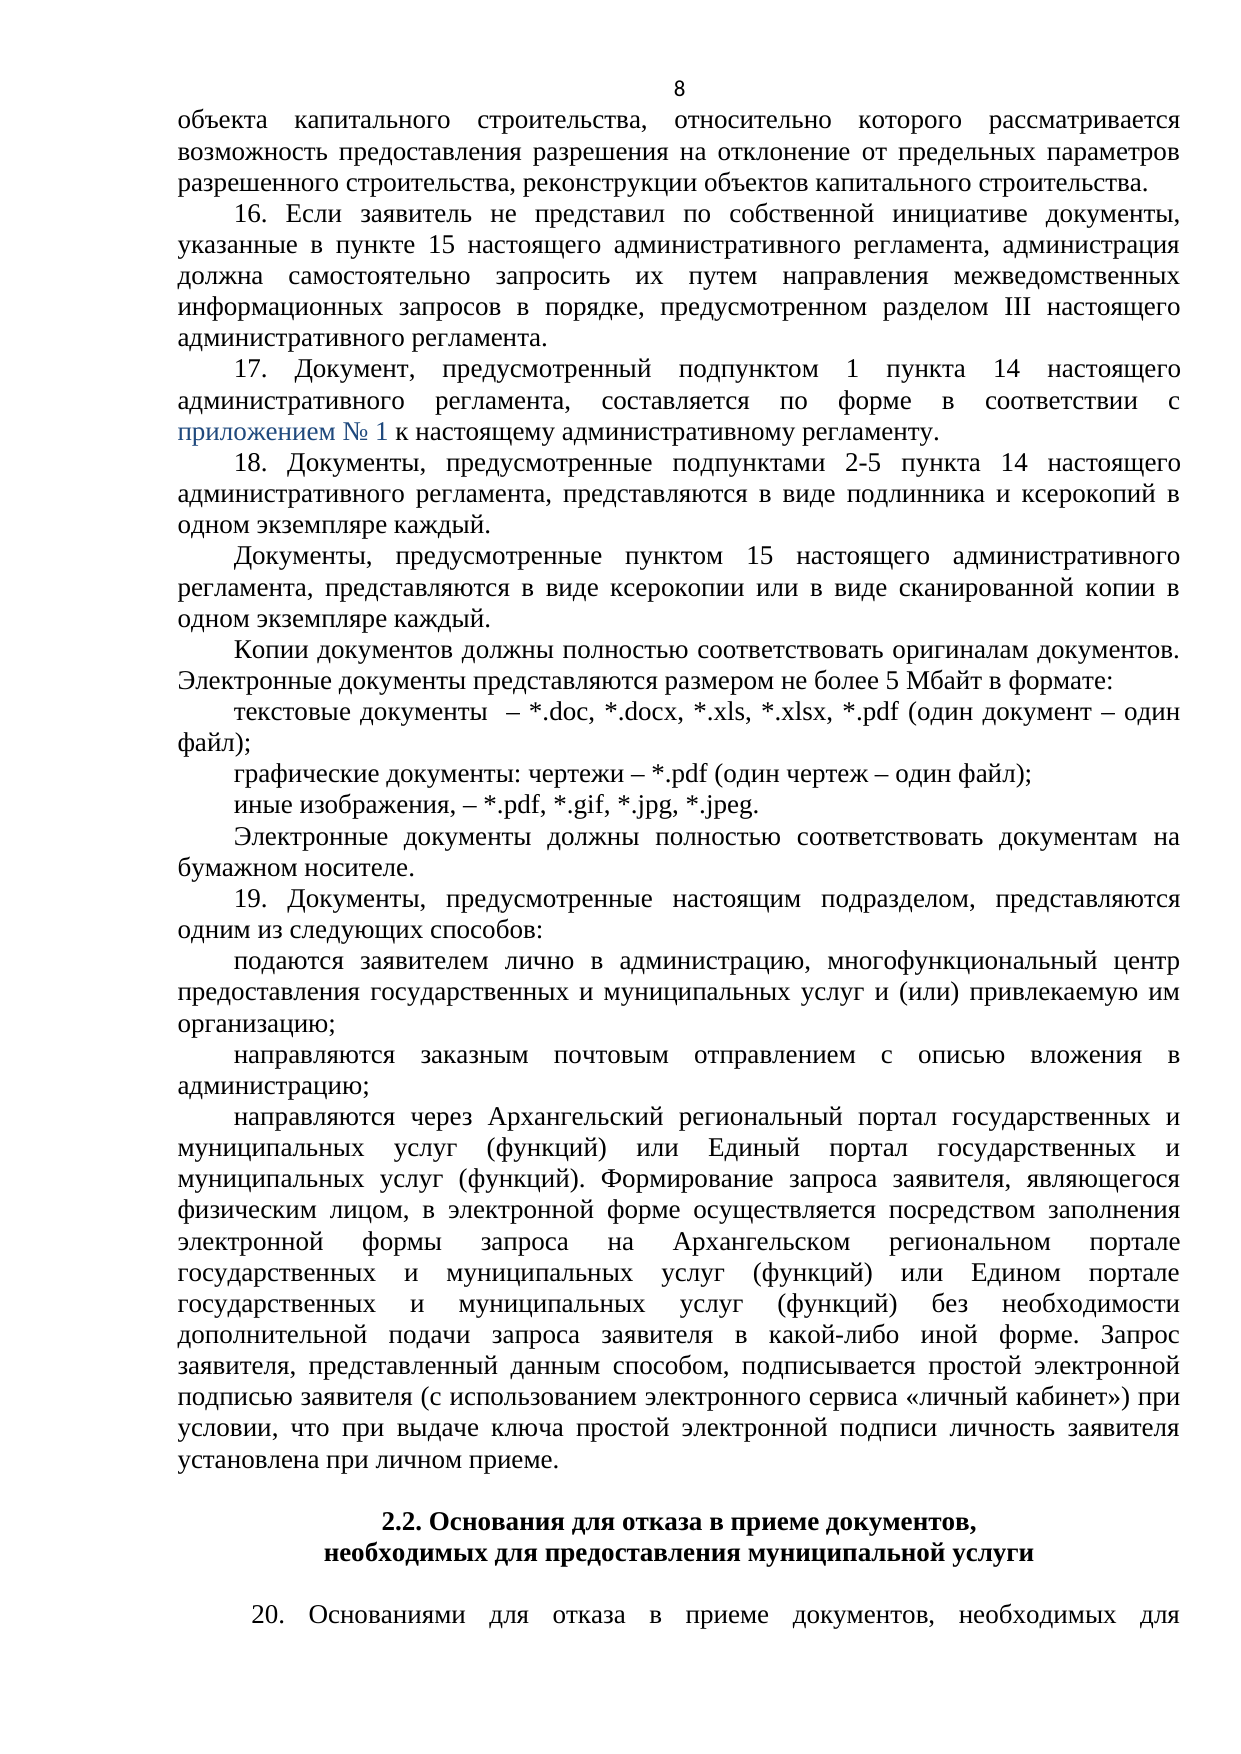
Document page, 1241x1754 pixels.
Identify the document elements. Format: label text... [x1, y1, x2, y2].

text графические документы: чертежи – *.pdf (один чертеж – один файл); [177, 757, 1181, 789]
text иные изображения, – *.pdf, *.gif, *.jpg, *.jpeg. [177, 789, 1181, 820]
text направляются через Архангельский региональный портал государственных и муниципальных услуг (функций) или Единый портал государственных и муниципальных услуг (функций). Формирование запроса заявителя, являющегося физическим лицом, в электронной форме осуществляется посредством заполнения электронной формы запроса на Архангельском региональном портале государственных и муниципальных услуг (функций) или Едином портале государственных и муниципальных услуг (функций) без необходимости дополнительной подачи запроса заявителя в какой-либо иной форме. Запрос заявителя, представленный данным способом, подписывается простой электронной подписью заявителя (с использованием электронного сервиса «личный кабинет») при условии, что при выдаче ключа простой электронной подписи личность заявителя установлена при личном приеме. [177, 1100, 1181, 1474]
text Документы, предусмотренные пунктом 15 настоящего административного регламента, представляются в виде ксерокопии или в виде сканированной копии в одном экземпляре каждый. [177, 539, 1181, 633]
text Электронные документы должны полностью соответствовать документам на бумажном носителе. [177, 820, 1181, 882]
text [177, 1598, 1181, 1629]
text необходимых для предоставления муниципальной услуги [177, 1536, 1181, 1567]
text 16. Если заявитель не представил по собственной инициативе документы, указанные в пункте 15 настоящего административного регламента, администрация должна самостоятельно запросить их путем направления межведомственных информационных запросов в порядке, предусмотренном разделом III настоящего административного регламента. [177, 197, 1181, 353]
text 18. Документы, предусмотренные подпунктами 2-5 пункта 14 настоящего административного регламента, представляются в виде подлинника и ксерокопий в одном экземпляре каждый. [177, 446, 1181, 539]
text 19. Документы, предусмотренные настоящим подразделом, представляются одним из следующих способов: [177, 882, 1181, 944]
text текстовые документы – *.doc, *.docx, *.xls, *.xlsx, *.pdf (один документ – один файл); [177, 695, 1181, 757]
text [177, 103, 1181, 197]
text подаются заявителем лично в администрацию, многофункциональный центр предоставления государственных и муниципальных услуг и (или) привлекаемую им организацию; [177, 944, 1181, 1038]
text 2.2. Основания для отказа в приеме документов, [177, 1505, 1181, 1536]
text 17. Документ, предусмотренный подпунктом 1 пункта 14 настоящего административного регламента, составляется по форме в соответствии с приложением № 1 к настоящему административному регламенту. [177, 353, 1181, 446]
text направляются заказным почтовым отправлением с описью вложения в администрацию; [177, 1038, 1181, 1100]
text Копии документов должны полностью соответствовать оригиналам документов. Электронные документы представляются размером не более 5 Мбайт в формате: [177, 633, 1181, 695]
